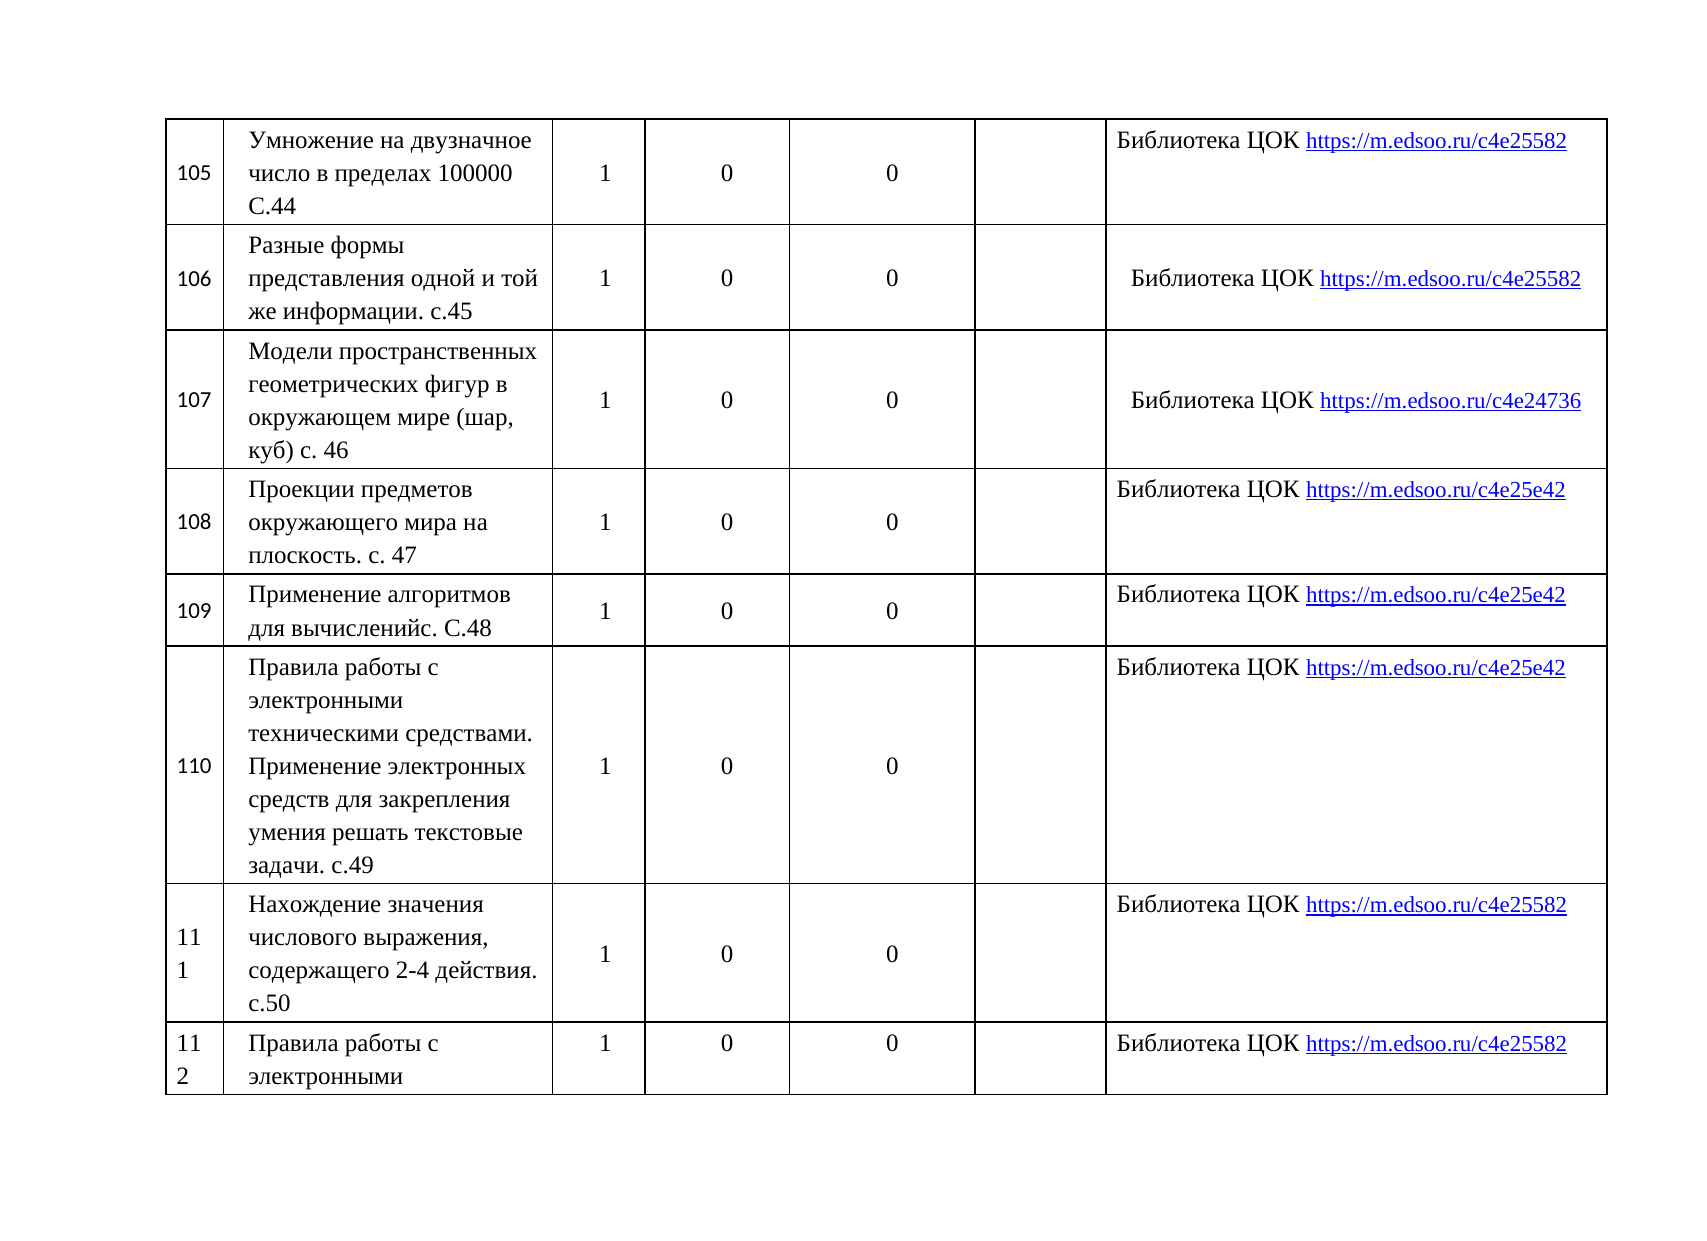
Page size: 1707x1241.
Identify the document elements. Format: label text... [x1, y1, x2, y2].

table_cell Библиотека ЦОК https://m.edsoo.ru/c4e25582 [1107, 120, 1606, 223]
table_cell [976, 331, 1105, 467]
table_cell 0 [646, 225, 789, 329]
table_cell Нахождение значения числового выражения, содержащего 2-4 действия. с.50 [224, 884, 552, 1021]
table_cell 0 [646, 884, 789, 1021]
table_cell 0 [790, 647, 974, 883]
table_cell [976, 575, 1105, 645]
table_cell Библиотека ЦОК https://m.edsoo.ru/c4e25e42 [1107, 647, 1606, 883]
table_cell [976, 647, 1105, 883]
table_cell 106 [167, 225, 223, 329]
table_cell 1 [553, 1023, 644, 1093]
table_cell 107 [167, 331, 223, 467]
table_cell Правила работы с электронными техническими средствами. Применение электронных средств для закрепления умения решать текстовые задачи. с.49 [224, 647, 552, 883]
table_cell 111 [167, 884, 223, 1021]
table_cell [976, 225, 1105, 329]
table_cell 108 [167, 469, 223, 573]
table_cell 1 [553, 120, 644, 223]
table_cell Умножение на двузначное число в пределах 100000 С.44 [224, 120, 552, 223]
table_cell 0 [790, 575, 974, 645]
table_cell Применение алгоритмов для вычисленийс. С.48 [224, 575, 552, 645]
table_cell 0 [646, 331, 789, 467]
table_cell [976, 469, 1105, 573]
table_cell 1 [553, 647, 644, 883]
table_cell 112 [167, 1023, 223, 1093]
table_cell 110 [167, 647, 223, 883]
table_cell 1 [553, 469, 644, 573]
table_cell 0 [646, 647, 789, 883]
table_cell 0 [790, 225, 974, 329]
table_cell 1 [553, 575, 644, 645]
table_cell 0 [646, 120, 789, 223]
table_cell 1 [553, 225, 644, 329]
table_cell 0 [790, 884, 974, 1021]
table_cell 0 [646, 1023, 789, 1093]
table_cell [976, 120, 1105, 223]
table_cell Библиотека ЦОК https://m.edsoo.ru/c4e25e42 [1107, 575, 1606, 645]
table_cell Разные формы представления одной и той же информации. с.45 [224, 225, 552, 329]
table_cell [976, 884, 1105, 1021]
table_cell [976, 1023, 1105, 1093]
table_cell Библиотека ЦОК https://m.edsoo.ru/c4e25582 [1107, 225, 1606, 329]
table_cell Библиотека ЦОК https://m.edsoo.ru/c4e25e42 [1107, 469, 1606, 573]
table_cell Библиотека ЦОК https://m.edsoo.ru/c4e24736 [1107, 331, 1606, 467]
table_cell 1 [553, 331, 644, 467]
table_cell 109 [167, 575, 223, 645]
table_cell Библиотека ЦОК https://m.edsoo.ru/c4e25582 [1107, 884, 1606, 1021]
table_cell Проекции предметов окружающего мира на плоскость. с. 47 [224, 469, 552, 573]
table_cell 0 [790, 331, 974, 467]
table_cell 0 [646, 575, 789, 645]
table_cell Модели пространственных геометрических фигур в окружающем мире (шар, куб) с. 46 [224, 331, 552, 467]
table_cell 1 [553, 884, 644, 1021]
table_cell 0 [646, 469, 789, 573]
table_cell 105 [167, 120, 223, 223]
table_cell 0 [790, 469, 974, 573]
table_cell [224, 1023, 552, 1093]
table_cell 0 [790, 1023, 974, 1093]
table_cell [1107, 1023, 1606, 1093]
table_cell 0 [790, 120, 974, 223]
